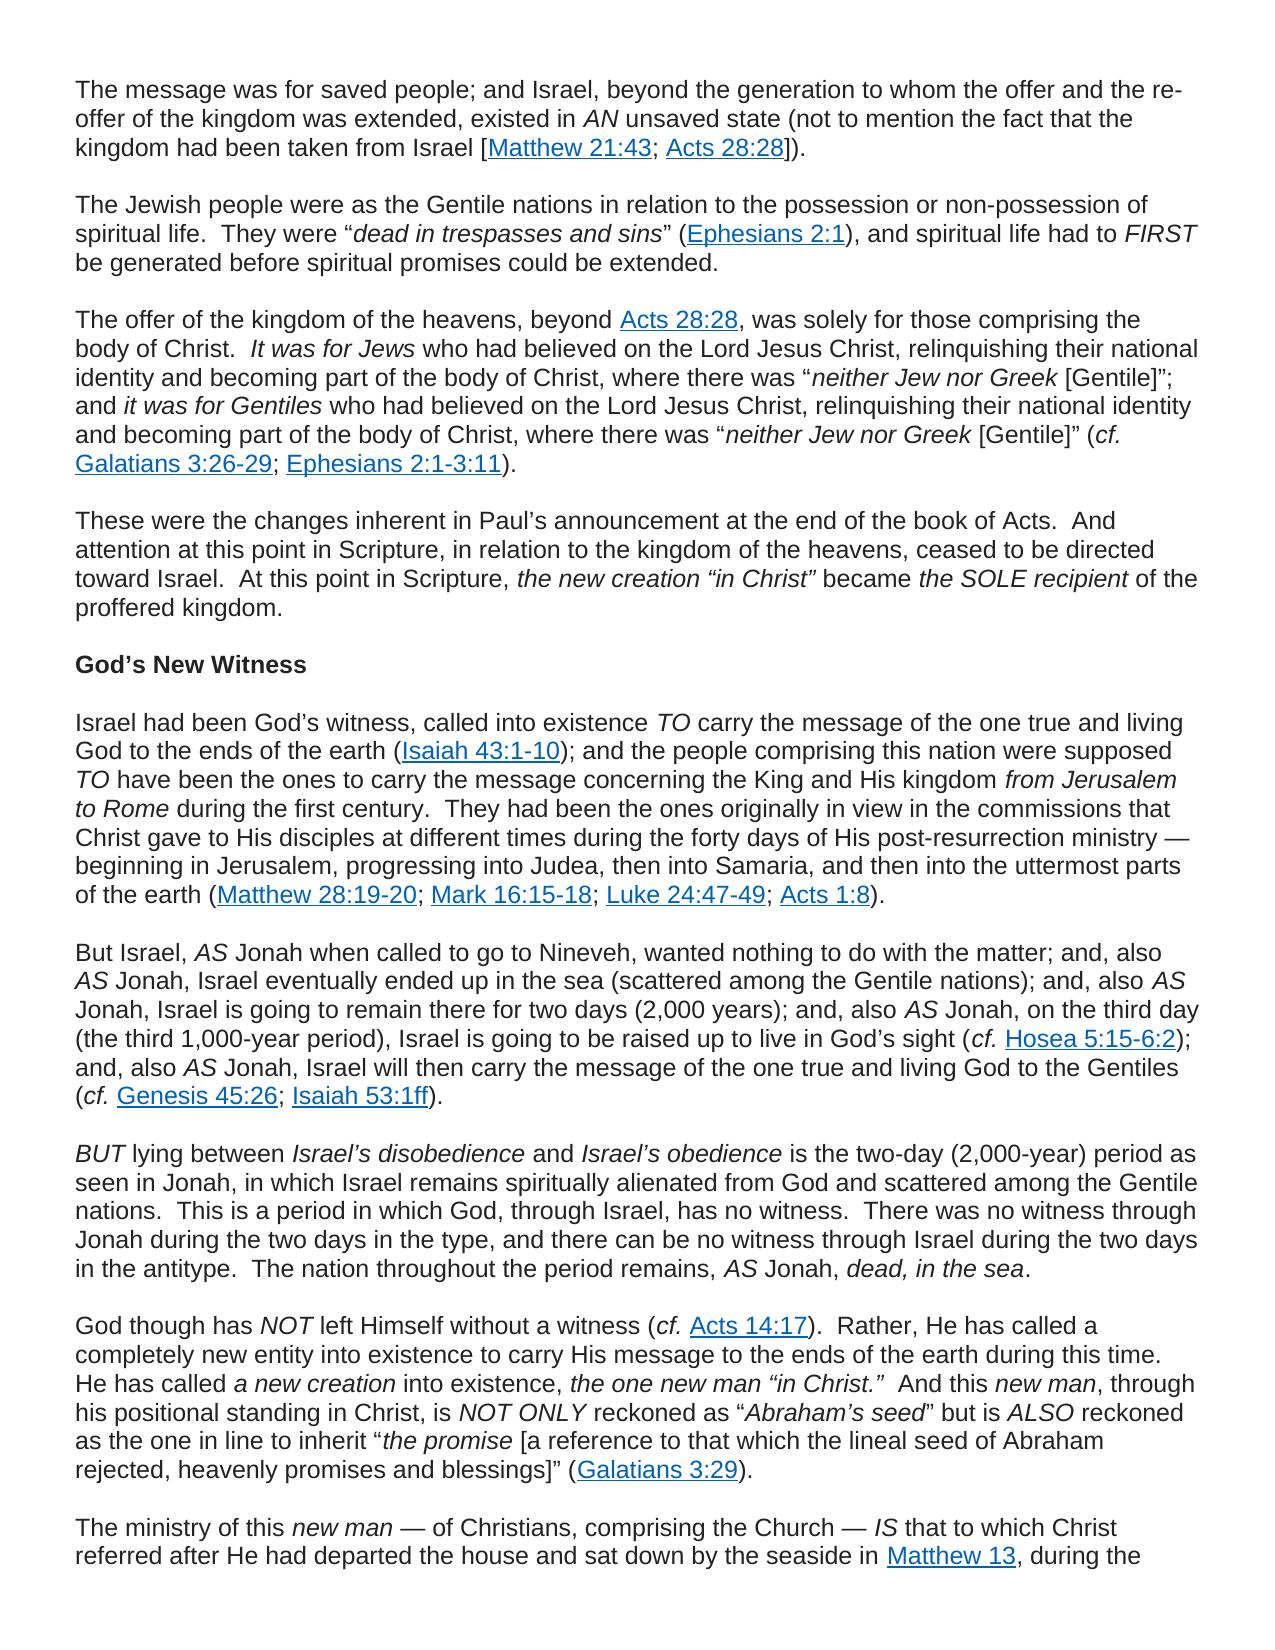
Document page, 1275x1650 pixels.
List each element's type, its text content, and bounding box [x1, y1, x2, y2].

text Israel had been God’s witness, called into existence TO carry the message of the one true and living God to the ends of the earth (Isaiah 43:1-10); and the people comprising this nation were supposed TO have been the ones to carry the message concerning the King and His kingdom from Jerusalem to Rome during the first century. They had been the ones originally in view in the commissions that Christ gave to His disciples at different times during the forty days of His post-resurrection ministry — beginning in Jerusalem, progressing into Judea, then into Samaria, and then into the uttermost parts of the earth (Matthew 28:19-20; Mark 16:15-18; Luke 24:47-49; Acts 1:8). [75, 707, 1200, 909]
text These were the changes inherent in Paul’s announcement at the end of the book of Acts. And attention at this point in Scripture, in relation to the kingdom of the heavens, ceased to be directed toward Israel. At this point in Scripture, the new creation “in Christ” became the SOLE recipient of the proffered kingdom. [75, 506, 1200, 621]
text God’s New Witness [75, 650, 1200, 679]
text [75, 1512, 1200, 1570]
text But Israel, AS Jonah when called to go to Nineveh, wanted nothing to do with the matter; and, also AS Jonah, Israel eventually ended up in the sea (scattered among the Gentile nations); and, also AS Jonah, Israel is going to remain there for two days (2,000 years); and, also AS Jonah, on the third day (the third 1,000-year period), Israel is going to be raised up to live in God’s sight (cf. Hosea 5:15-6:2); and, also AS Jonah, Israel will then carry the message of the one true and living God to the Gentiles (cf. Genesis 45:26; Isaiah 53:1ff). [75, 937, 1200, 1110]
text The offer of the kingdom of the heavens, beyond Acts 28:28, was solely for those comprising the body of Christ. It was for Jews who had believed on the Lord Jesus Christ, relinquishing their national identity and becoming part of the body of Christ, where there was “neither Jew nor Greek [Gentile]”; and it was for Gentiles who had believed on the Lord Jesus Christ, relinquishing their national identity and becoming part of the body of Christ, where there was “neither Jew nor Greek [Gentile]” (cf. Galatians 3:26-29; Ephesians 2:1-3:11). [75, 305, 1200, 477]
text The message was for saved people; and Israel, beyond the generation to whom the offer and the re-offer of the kingdom was extended, existed in AN unsaved state (not to mention the fact that the kingdom had been taken from Israel [Matthew 21:43; Acts 28:28]). [75, 75, 1200, 161]
text BUT lying between Israel’s disobedience and Israel’s obedience is the two-day (2,000-year) period as seen in Jonah, in which Israel remains spiritually alienated from God and scattered among the Gentile nations. This is a period in which God, through Israel, has no witness. There was no witness through Jonah during the two days in the type, and there can be no witness through Israel during the two days in the antitype. The nation throughout the period remains, AS Jonah, dead, in the sea. [75, 1139, 1200, 1282]
text God though has NOT left Himself without a witness (cf. Acts 14:17). Rather, He has called a completely new entity into existence to carry His message to the ends of the earth during this time. He has called a new creation into existence, the one new man “in Christ.” And this new man, through his positional standing in Christ, is NOT ONLY reckoned as “Abraham’s seed” but is ALSO reckoned as the one in line to inherit “the promise [a reference to that which the lineal seed of Abraham rejected, heavenly promises and blessings]” (Galatians 3:29). [75, 1311, 1200, 1484]
text The Jewish people were as the Gentile nations in relation to the possession or non-possession of spiritual life. They were “dead in trespasses and sins” (Ephesians 2:1), and spiritual life had to FIRST be generated before spiritual promises could be extended. [75, 190, 1200, 276]
